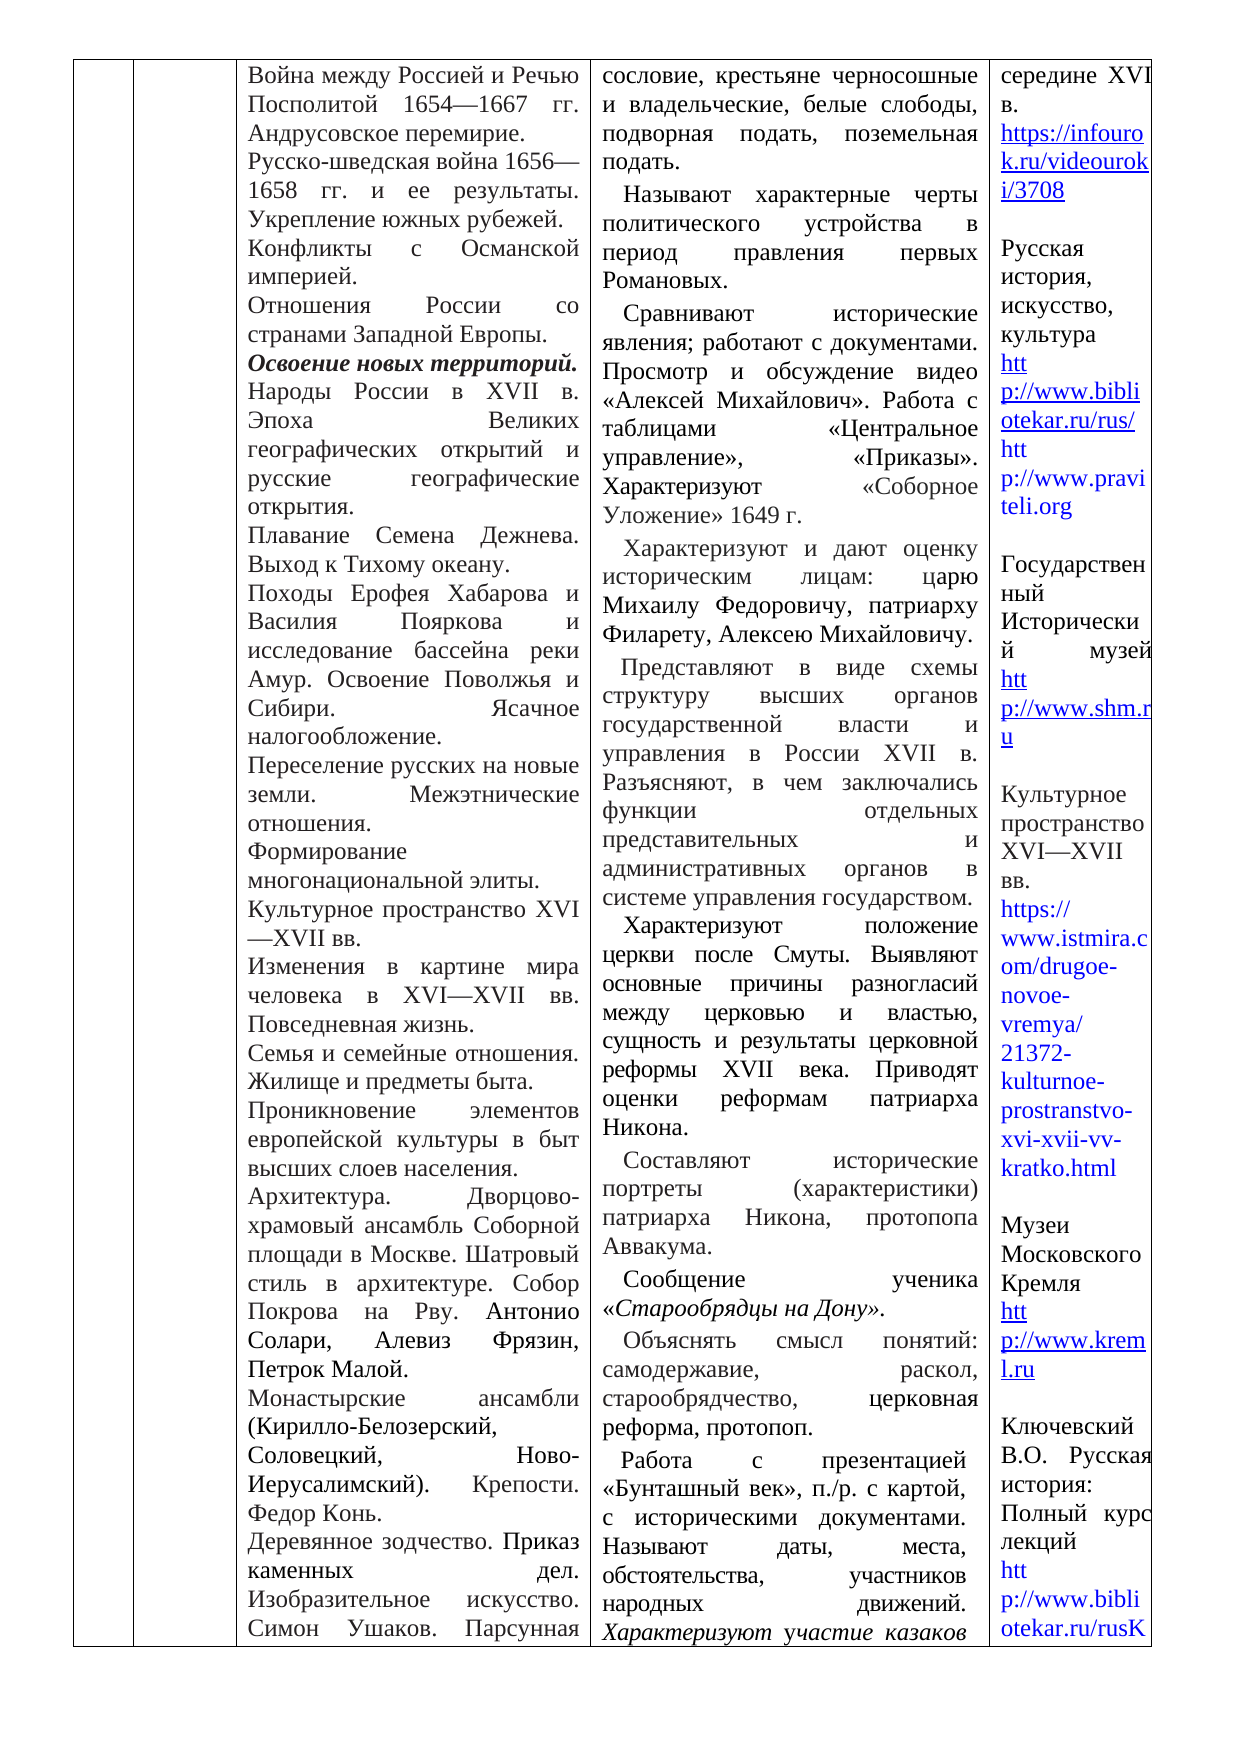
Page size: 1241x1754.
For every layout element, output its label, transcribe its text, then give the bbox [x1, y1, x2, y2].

table_cell 7 [74, 60, 133, 1646]
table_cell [591, 60, 989, 1646]
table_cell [990, 60, 1151, 1646]
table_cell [134, 60, 236, 1646]
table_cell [237, 60, 590, 1646]
